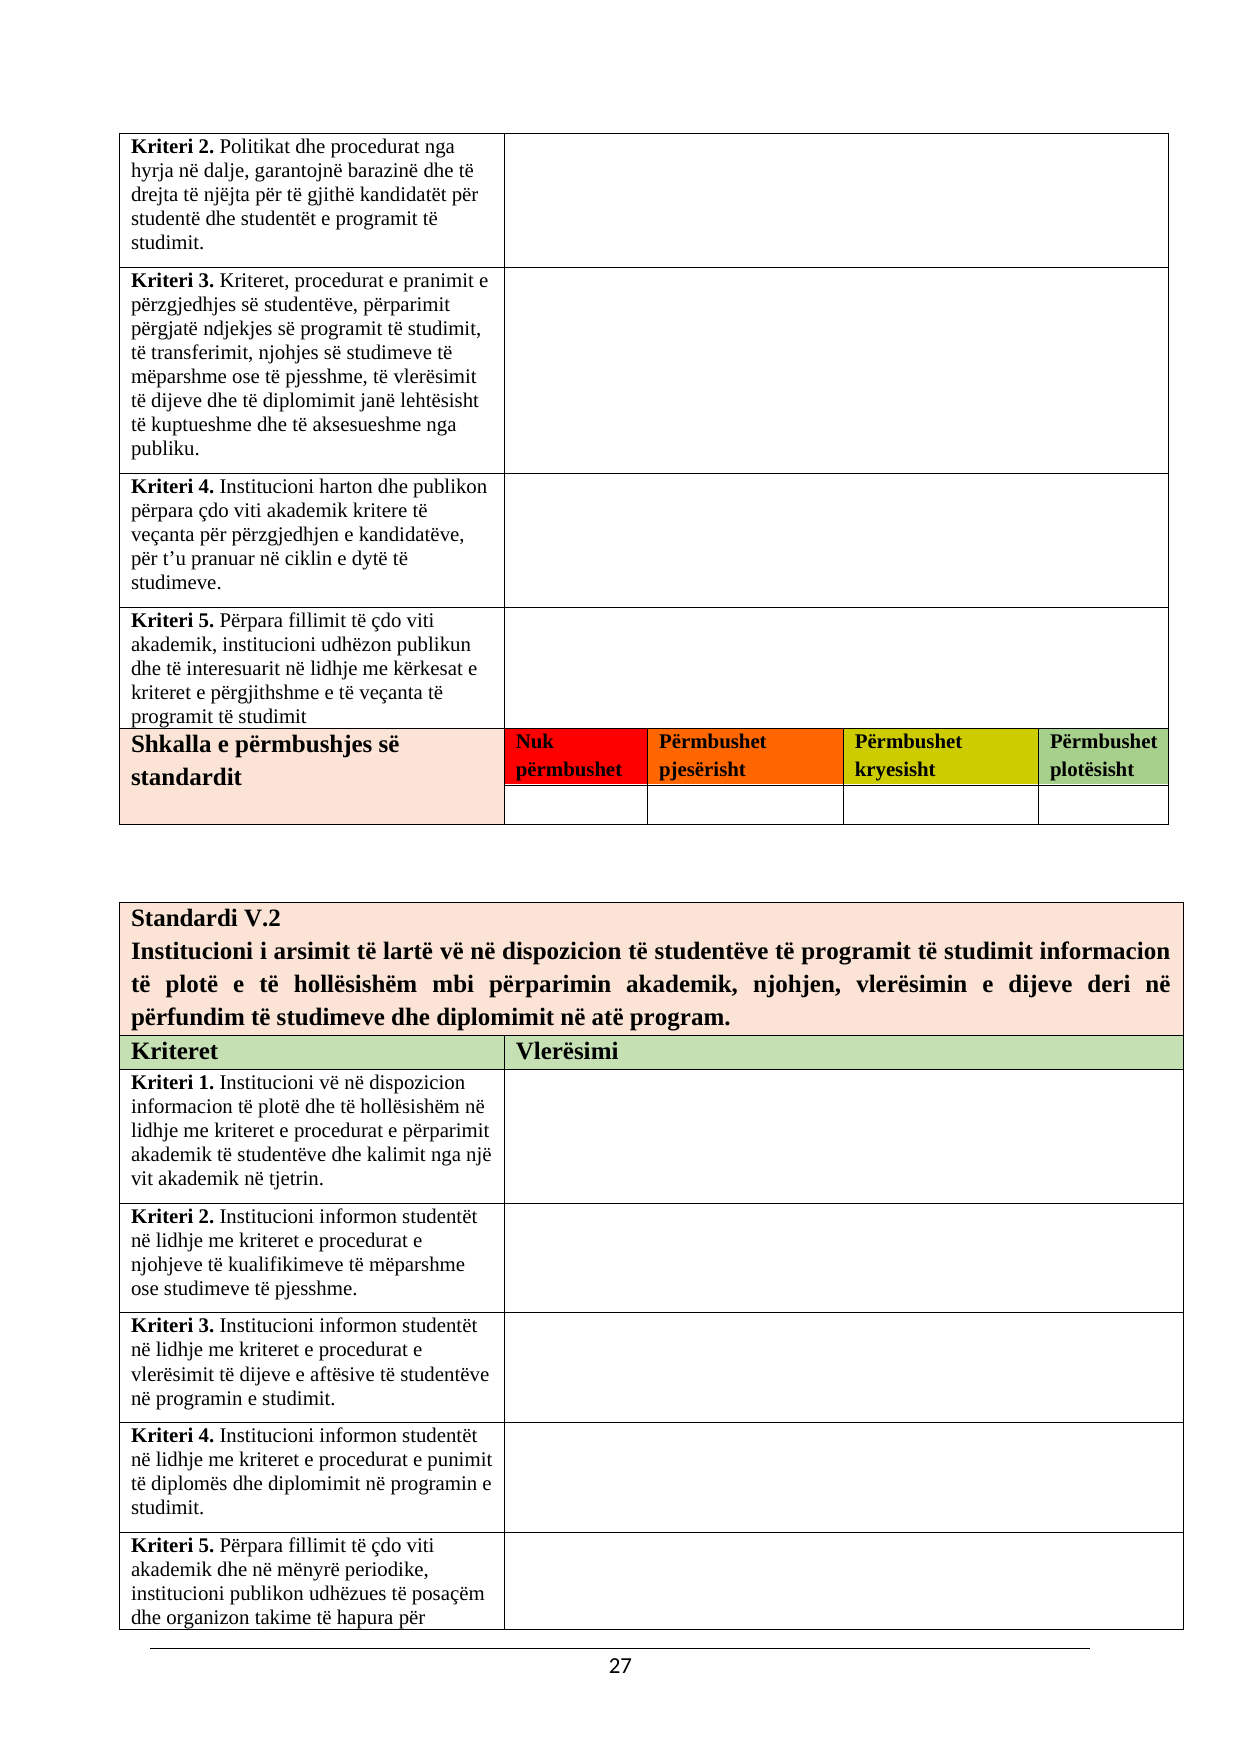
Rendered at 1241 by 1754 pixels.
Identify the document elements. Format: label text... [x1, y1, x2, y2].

table_cell Shkalla e përmbushjes së standardit [120, 729, 504, 824]
table_cell [505, 1070, 1183, 1202]
table_cell [505, 608, 1168, 728]
table_cell Vlerësimi [505, 1036, 1183, 1069]
table_cell Kriteri 3. Institucioni informon studentët në lidhje me kriteret e procedurat e vlerësimit të dijeve e aftësive të studentëve në programin e studimit. [120, 1313, 504, 1422]
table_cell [120, 1533, 504, 1629]
table_cell Kriteri 4. Institucioni harton dhe publikon përpara çdo viti akademik kritere të veçanta për përzgjedhjen e kandidatëve, për t’u pranuar në ciklin e dytë të studimeve. [120, 474, 504, 607]
table_cell Kriteri 3. Kriteret, procedurat e pranimit e përzgjedhjes së studentëve, përparimit përgjatë ndjekjes së programit të studimit, të transferimit, njohjes së studimeve të mëparshme ose të pjesshme, të vlerësimit të dijeve dhe të diplomimit janë lehtësisht të kuptueshme dhe të aksesueshme nga publiku. [120, 268, 504, 473]
table_cell Kriteri 4. Institucioni informon studentët në lidhje me kriteret e procedurat e punimit të diplomës dhe diplomimit në programin e studimit. [120, 1423, 504, 1532]
table_cell Nuk përmbushet [505, 729, 647, 784]
table_cell Kriteri 2. Institucioni informon studentët në lidhje me kriteret e procedurat e njohjeve të kualifikimeve të mëparshme ose studimeve të pjesshme. [120, 1204, 504, 1312]
table_cell [505, 134, 1168, 267]
table_cell [844, 786, 1038, 824]
table_cell [505, 1204, 1183, 1312]
table_cell Përmbushet kryesisht [844, 729, 1038, 784]
table_cell [505, 1313, 1183, 1422]
table_cell Përmbushet plotësisht [1039, 729, 1168, 784]
table_cell [505, 786, 647, 824]
table_cell [505, 1533, 1183, 1629]
table_cell [1039, 786, 1168, 824]
table_cell Kriteri 2. Politikat dhe procedurat nga hyrja në dalje, garantojnë barazinë dhe të drejta të njëjta për të gjithë kandidatët për studentë dhe studentët e programit të studimit. [120, 134, 504, 267]
table_header Standardi V.2 Institucioni i arsimit të lartë vë në dispozicion të studentëve të programit të studimit informacion të plotë e të hollësishëm mbi përparimin akademik, njohjen, vlerësimin e dijeve deri në përfundim të studimeve dhe diplomimit në atë program. [120, 903, 1183, 1035]
table_cell Kriteri 1. Institucioni vë në dispozicion informacion të plotë dhe të hollësishëm në lidhje me kriteret e procedurat e përparimit akademik të studentëve dhe kalimit nga një vit akademik në tjetrin. [120, 1070, 504, 1202]
table_cell [505, 268, 1168, 473]
table_cell Kriteri 5. Përpara fillimit të çdo viti akademik, institucioni udhëzon publikun dhe të interesuarit në lidhje me kërkesat e kriteret e përgjithshme e të veçanta të programit të studimit [120, 608, 504, 728]
table_cell [505, 474, 1168, 607]
table_cell [648, 786, 843, 824]
table_cell [505, 1423, 1183, 1532]
table_cell Kriteret [120, 1036, 504, 1069]
table_cell Përmbushet pjesërisht [648, 729, 843, 784]
